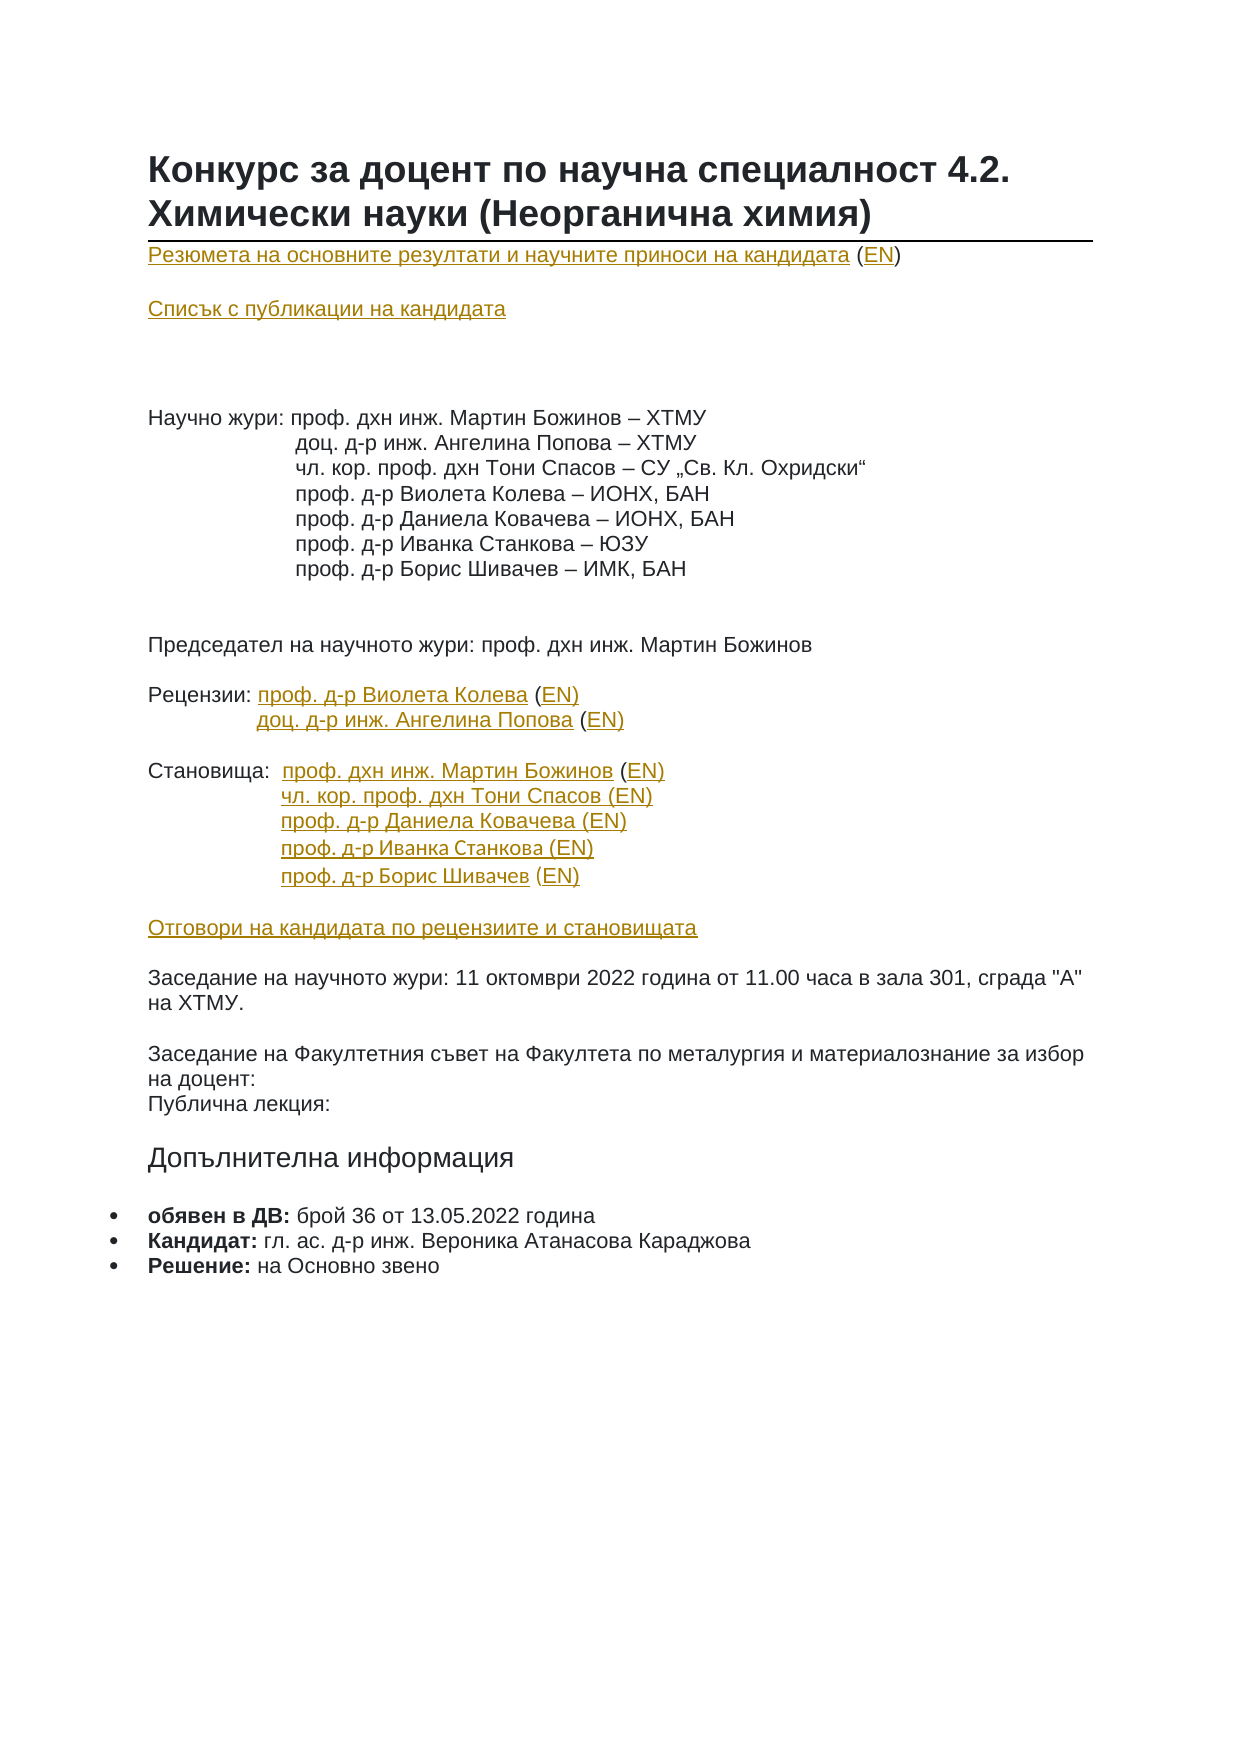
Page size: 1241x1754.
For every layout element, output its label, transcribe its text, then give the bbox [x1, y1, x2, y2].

text Научно жури: проф. дхн инж. Мартин Божинов – ХТМУ [148, 405, 1093, 430]
text Заседание на научното жури: 11 октомври 2022 година от 11.00 часа в зала 301, сграда "А" на ХТМУ. [148, 965, 1093, 1015]
text Резюмета на основните резултати и научните приноси на кандидата (EN) [148, 242, 1093, 267]
text Отговори на кандидата по рецензиите и становищата [148, 889, 1093, 940]
text Рецензии: проф. д-р Виолета Колева (EN) [148, 682, 1093, 707]
text чл. кор. проф. дхн Тони Спасов – СУ „Св. Кл. Охридски“ [221, 455, 1093, 480]
text Публична лекция: [148, 1091, 1093, 1116]
text Списък с публикации на кандидата [148, 296, 1093, 321]
text проф. д-р Борис Шивачев (EN) [148, 861, 1093, 889]
text Конкурс за доцент по научна специалност 4.2. Химически науки (Неорганична химия) [148, 148, 1093, 240]
list обявен в ДВ: брой 36 от 13.05.2022 година [110, 1203, 1093, 1228]
text Допълнителна информация [148, 1141, 1093, 1174]
text доц. д-р инж. Ангелина Попова – ХТМУ [221, 430, 1093, 455]
text проф. д-р Даниела Ковачева (EN) [148, 808, 1093, 833]
text проф. д-р Виолета Колева – ИОНХ, БАН [221, 480, 1093, 506]
text доц. д-р инж. Ангелина Попова (EN) [148, 707, 1093, 732]
list Решение: на Основно звено [110, 1253, 1093, 1279]
text Становища: проф. дхн инж. Мартин Божинов (EN) [148, 758, 1093, 783]
list Кандидат: гл. ас. д-р инж. Вероника Атанасова Караджова [110, 1228, 1093, 1253]
text проф. д-р Иванка Станкова (EN) [148, 833, 1093, 861]
text Заседание на Факултетния съвет на Факултета по металургия и материалознание за избор на доцент: [148, 1015, 1093, 1091]
text чл. кор. проф. дхн Тони Спасов (EN) [148, 783, 1093, 808]
text проф. д-р Иванка Станкова – ЮЗУ [221, 531, 1093, 556]
text проф. д-р Даниела Ковачева – ИОНХ, БАН [221, 506, 1093, 531]
text проф. д-р Борис Шивачев – ИМК, БАН [221, 556, 1093, 581]
text Председател на научното жури: проф. дхн инж. Мартин Божинов [148, 632, 1093, 657]
